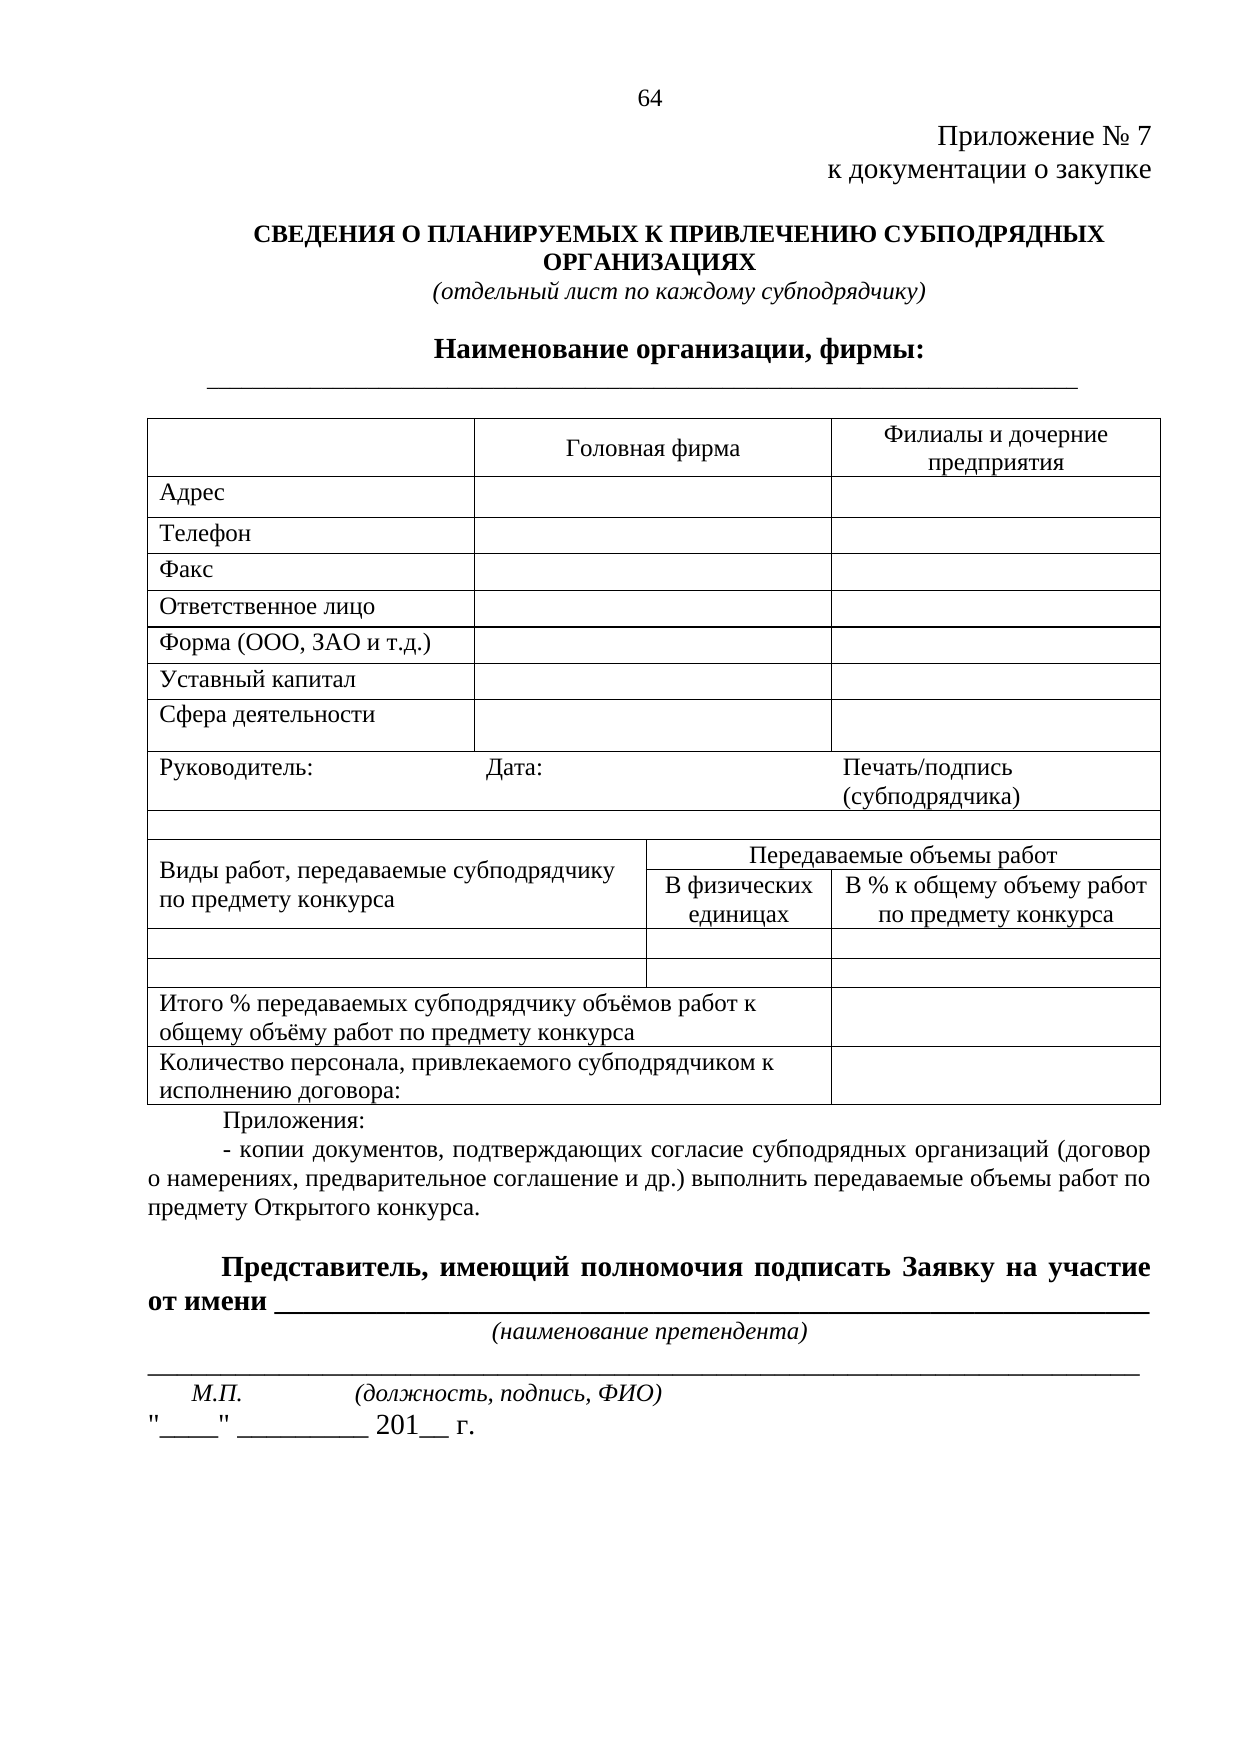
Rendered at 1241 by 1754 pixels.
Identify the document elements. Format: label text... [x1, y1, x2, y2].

table_cell [475, 591, 831, 626]
text Представитель, имеющий полномочия подписать Заявку на участие от имени ____________________________________________________________ [148, 1249, 1152, 1316]
table_cell Виды работ, передаваемые субподрядчику по предмету конкурса [148, 840, 646, 928]
subtitle к документации о закупке [148, 152, 1152, 185]
table_cell Передаваемые объемы работ [647, 840, 1160, 869]
table_cell Факс [148, 554, 474, 590]
table_cell Количество персонала, привлекаемого субподрядчиком к исполнению договора: [148, 1047, 831, 1104]
table_cell [475, 700, 831, 751]
table_cell [832, 959, 1160, 987]
table_cell Печать/подпись (субподрядчика) [831, 752, 1160, 809]
table_cell [647, 959, 831, 987]
table_cell [148, 959, 646, 987]
table_cell [832, 664, 1160, 698]
table_cell [832, 929, 1160, 957]
table_cell Итого % передаваемых субподрядчику объёмов работ к общему объёму работ по предмету конкурса [148, 988, 831, 1046]
table_cell [832, 477, 1160, 517]
table_cell Адрес [148, 477, 474, 517]
table_cell В физических единицах [647, 870, 831, 928]
table_cell В % к общему объему работ по предмету конкурса [832, 870, 1160, 928]
table_cell [475, 664, 831, 698]
table_header Головная фирма [475, 419, 831, 476]
text М.П. (должность, подпись, ФИО) [148, 1378, 1152, 1407]
table_cell [475, 554, 831, 590]
table_cell [832, 988, 1160, 1046]
table_cell [832, 700, 1160, 751]
table_cell Руководитель: [148, 752, 474, 809]
subtitle Приложение № 7 [148, 118, 1152, 152]
table_cell Дата: [475, 752, 831, 809]
text ____________________________________________________________________________ [148, 365, 1152, 391]
table_cell [832, 554, 1160, 590]
table_cell [832, 628, 1160, 663]
table_cell Ответственное лицо [148, 591, 474, 626]
table_cell [832, 518, 1160, 553]
text СВЕДЕНИЯ О ПЛАНИРУЕМЫХ К ПРИВЛЕЧЕНИЮ СУБПОДРЯДНЫХ ОРГАНИЗАЦИЯХ [148, 219, 1152, 276]
table_cell Сфера деятельности [148, 700, 474, 751]
table_cell [475, 477, 831, 517]
table_cell [647, 929, 831, 957]
table_cell [832, 591, 1160, 626]
table_cell Телефон [148, 518, 474, 553]
table_cell [832, 1047, 1160, 1104]
text Наименование организации, фирмы: [148, 331, 1152, 365]
text - копии документов, подтверждающих согласие субподрядных организаций (договор о намерениях, предварительное соглашение и др.) выполнить передаваемые объемы работ по предмету Открытого конкурса. [148, 1134, 1152, 1220]
table_cell [475, 518, 831, 553]
text ____________________________________________________________________ [148, 1345, 1152, 1378]
table_cell Форма (ООО, ЗАО и т.д.) [148, 628, 474, 663]
table_header [148, 419, 474, 476]
table_cell [148, 929, 646, 957]
text (наименование претендента) [148, 1316, 1152, 1345]
table_header Филиалы и дочерние предприятия [832, 419, 1160, 476]
text "____" _________ 201__ г. [148, 1407, 1152, 1441]
text (отдельный лист по каждому субподрядчику) [148, 276, 1152, 305]
table_cell Уставный капитал [148, 664, 474, 698]
table_cell [148, 811, 1160, 839]
text Приложения: [148, 1105, 1152, 1134]
table_cell [475, 628, 831, 663]
